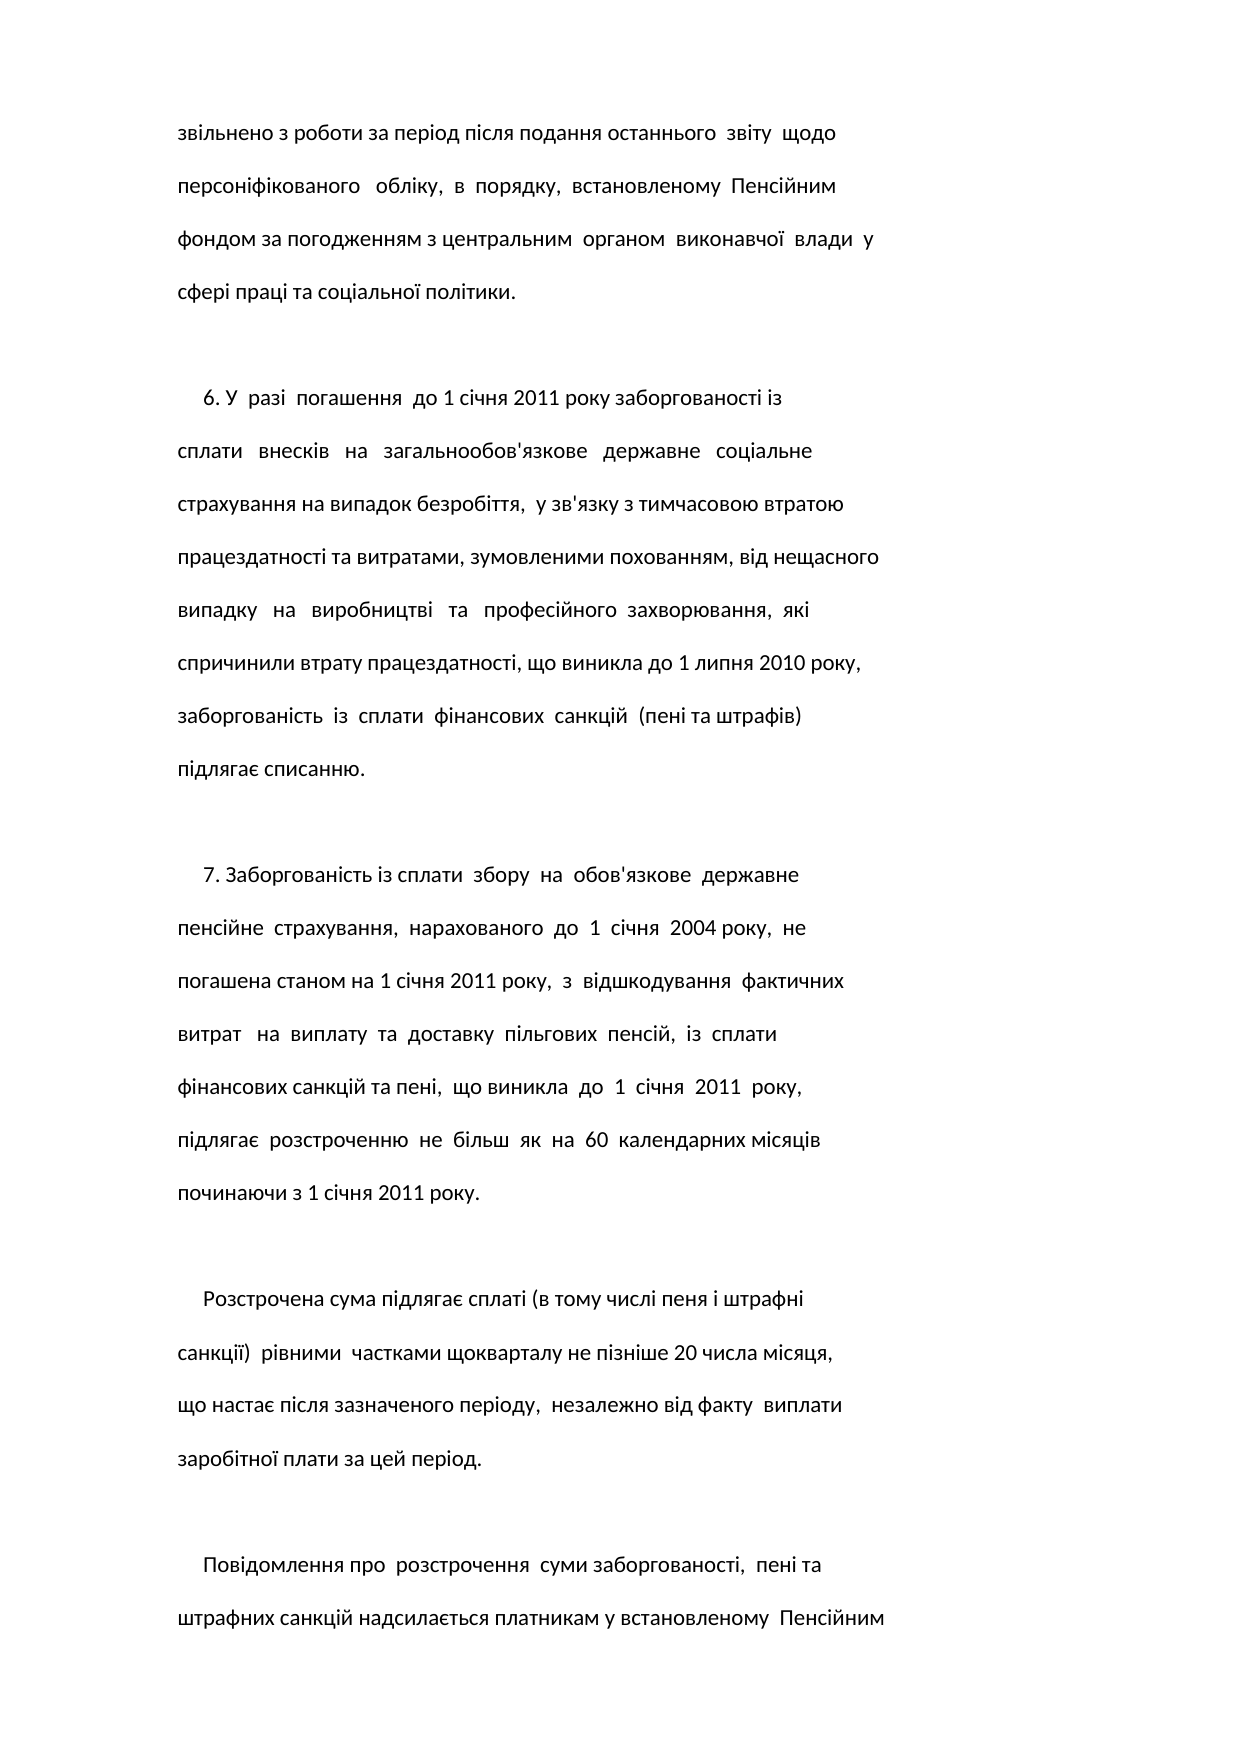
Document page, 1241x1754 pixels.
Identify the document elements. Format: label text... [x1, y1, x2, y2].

text сплати внесків на загальнообов'язкове державне соціальне [177, 436, 1152, 464]
text витрат на виплату та доставку пільгових пенсій, із сплати [177, 1019, 1152, 1047]
text заробітної плати за цей період. [177, 1444, 1152, 1472]
text сфері праці та соціальної політики. [177, 277, 1152, 305]
text заборгованість із сплати фінансових санкцій (пені та штрафів) [177, 701, 1152, 729]
text підлягає списанню. [177, 754, 1152, 782]
text починаючи з 1 січня 2011 року. [177, 1178, 1152, 1207]
text підлягає розстроченню не більш як на 60 календарних місяців [177, 1126, 1152, 1153]
text 6. У разі погашення до 1 січня 2011 року заборгованості із [177, 383, 1152, 411]
text звільнено з роботи за період після подання останнього звіту щодо [177, 118, 1152, 146]
text погашена станом на 1 січня 2011 року, з відшкодування фактичних [177, 966, 1152, 994]
text персоніфікованого обліку, в порядку, встановленому Пенсійним [177, 171, 1152, 199]
text пенсійне страхування, нарахованого до 1 січня 2004 року, не [177, 913, 1152, 941]
text штрафних санкцій надсилається платникам у встановленому Пенсійним [177, 1603, 1152, 1631]
text що настає після зазначеного періоду, незалежно від факту виплати [177, 1391, 1152, 1419]
text Повідомлення про розстрочення суми заборгованості, пені та [177, 1550, 1152, 1578]
text фондом за погодженням з центральним органом виконавчої влади у [177, 224, 1152, 252]
text фінансових санкцій та пені, що виникла до 1 січня 2011 року, [177, 1072, 1152, 1101]
text спричинили втрату працездатності, що виникла до 1 липня 2010 року, [177, 648, 1152, 676]
text випадку на виробництві та професійного захворювання, які [177, 595, 1152, 623]
text страхування на випадок безробіття, у зв'язку з тимчасовою втратою [177, 489, 1152, 517]
text Розстрочена сума підлягає сплаті (в тому числі пеня і штрафні [177, 1284, 1152, 1313]
text санкції) рівними частками щокварталу не пізніше 20 числа місяця, [177, 1338, 1152, 1366]
text працездатності та витратами, зумовленими похованням, від нещасного [177, 542, 1152, 570]
text 7. Заборгованість із сплати збору на обов'язкове державне [177, 860, 1152, 888]
